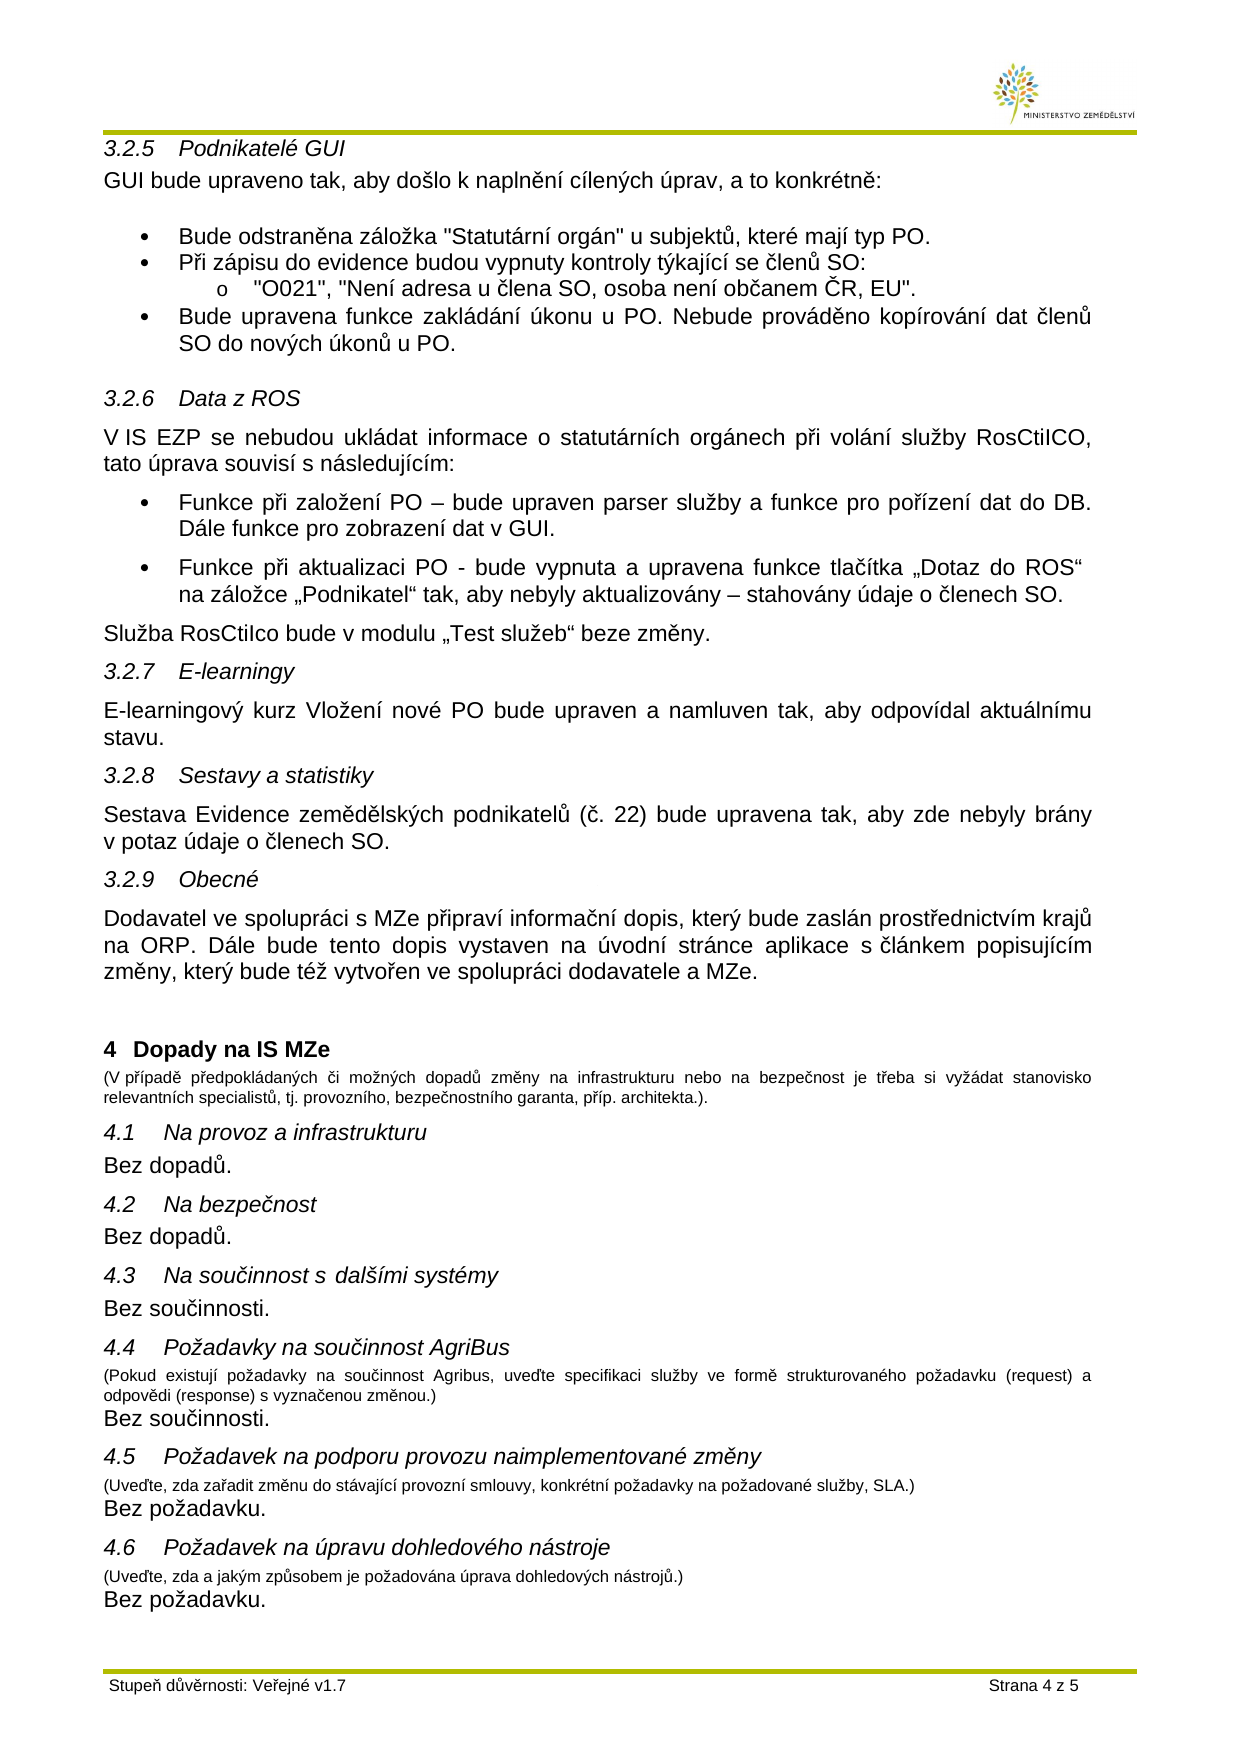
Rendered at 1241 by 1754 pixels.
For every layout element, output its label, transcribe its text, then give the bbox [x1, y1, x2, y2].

text (V případě předpokládaných či možných dopadů změny na infrastrukturu nebo na bezpečnost je třeba si vyžádat stanovisko relevantních specialistů, tj. provozního, bezpečnostního garanta, příp. architekta.). [103, 1068, 1092, 1107]
subtitle Na provoz a infrastrukturu [103, 1119, 1092, 1146]
text (Uveďte, zda a jakým způsobem je požadována úprava dohledových nástrojů.) [103, 1567, 1092, 1586]
subtitle Na bezpečnost [103, 1191, 1092, 1217]
subtitle Data z ROS [103, 385, 1092, 411]
subtitle E-learningy [103, 658, 1092, 685]
subtitle Sestavy a statistiky [103, 762, 1092, 789]
subtitle Na součinnost s dalšími systémy [103, 1262, 1092, 1288]
subtitle Požadavky na součinnost AgriBus [103, 1333, 1092, 1360]
list Při zápisu do evidence budou vypnuty kontroly týkající se členů SO: [141, 249, 1092, 275]
text GUI bude upraveno tak, aby došlo k naplnění cílených úprav, a to konkrétně: [103, 167, 1092, 193]
text (Pokud existují požadavky na součinnost Agribus, uveďte specifikaci služby ve formě strukturovaného požadavku (request) a odpovědi (response) s vyznačenou změnou.) [103, 1366, 1092, 1404]
text Sestava Evidence zemědělských podnikatelů (č. 22) bude upravena tak, aby zde nebyly brány v potaz údaje o členech SO. [103, 801, 1092, 854]
text Dodavatel ve spolupráci s MZe připraví informační dopis, který bude zaslán prostřednictvím krajů na ORP. Dále bude tento dopis vystaven na úvodní stránce aplikace s článkem popisujícím změny, který bude též vytvořen ve spolupráci dodavatele a MZe. [103, 905, 1092, 984]
list Bude upravena funkce zakládání úkonu u PO. Nebude prováděno kopírování dat členů SO do nových úkonů u PO. [141, 303, 1092, 356]
subtitle Požadavek na úpravu dohledového nástroje [103, 1534, 1092, 1560]
list "O021", "Není adresa u člena SO, osoba není občanem ČR, EU". [216, 275, 1092, 303]
picture [991, 59, 1137, 128]
text Bez dopadů. [103, 1152, 1092, 1178]
subtitle Podnikatelé GUI [103, 135, 1092, 161]
list Funkce při aktualizaci PO - bude vypnuta a upravena funkce tlačítka „Dotaz do ROS“ na záložce „Podnikatel“ tak, aby nebyly aktualizovány – stahovány údaje o členech SO. [141, 554, 1092, 607]
text Bez požadavku. [103, 1586, 1092, 1612]
text Bez součinnosti. [103, 1404, 1092, 1431]
text Bez dopadů. [103, 1223, 1092, 1249]
list Bude odstraněna záložka "Statutární orgán" u subjektů, které mají typ PO. [141, 223, 1092, 249]
text Služba RosCtiIco bude v modulu „Test služeb“ beze změny. [103, 619, 1092, 646]
subtitle Obecné [103, 866, 1092, 893]
text Bez součinnosti. [103, 1295, 1092, 1321]
text (Uveďte, zda zařadit změnu do stávající provozní smlouvy, konkrétní požadavky na požadované služby, SLA.) [103, 1476, 1092, 1495]
subtitle Požadavek na podporu provozu naimplementované změny [103, 1443, 1092, 1470]
text Bez požadavku. [103, 1495, 1092, 1521]
subtitle Dopady na IS MZe [103, 1036, 1092, 1062]
list Funkce při založení PO – bude upraven parser služby a funkce pro pořízení dat do DB. Dále funkce pro zobrazení dat v GUI. [141, 489, 1092, 542]
text V IS EZP se nebudou ukládat informace o statutárních orgánech při volání služby RosCtiICO, tato úprava souvisí s následujícím: [103, 424, 1092, 477]
text E-learningový kurz Vložení nové PO bude upraven a namluven tak, aby odpovídal aktuálnímu stavu. [103, 697, 1092, 750]
